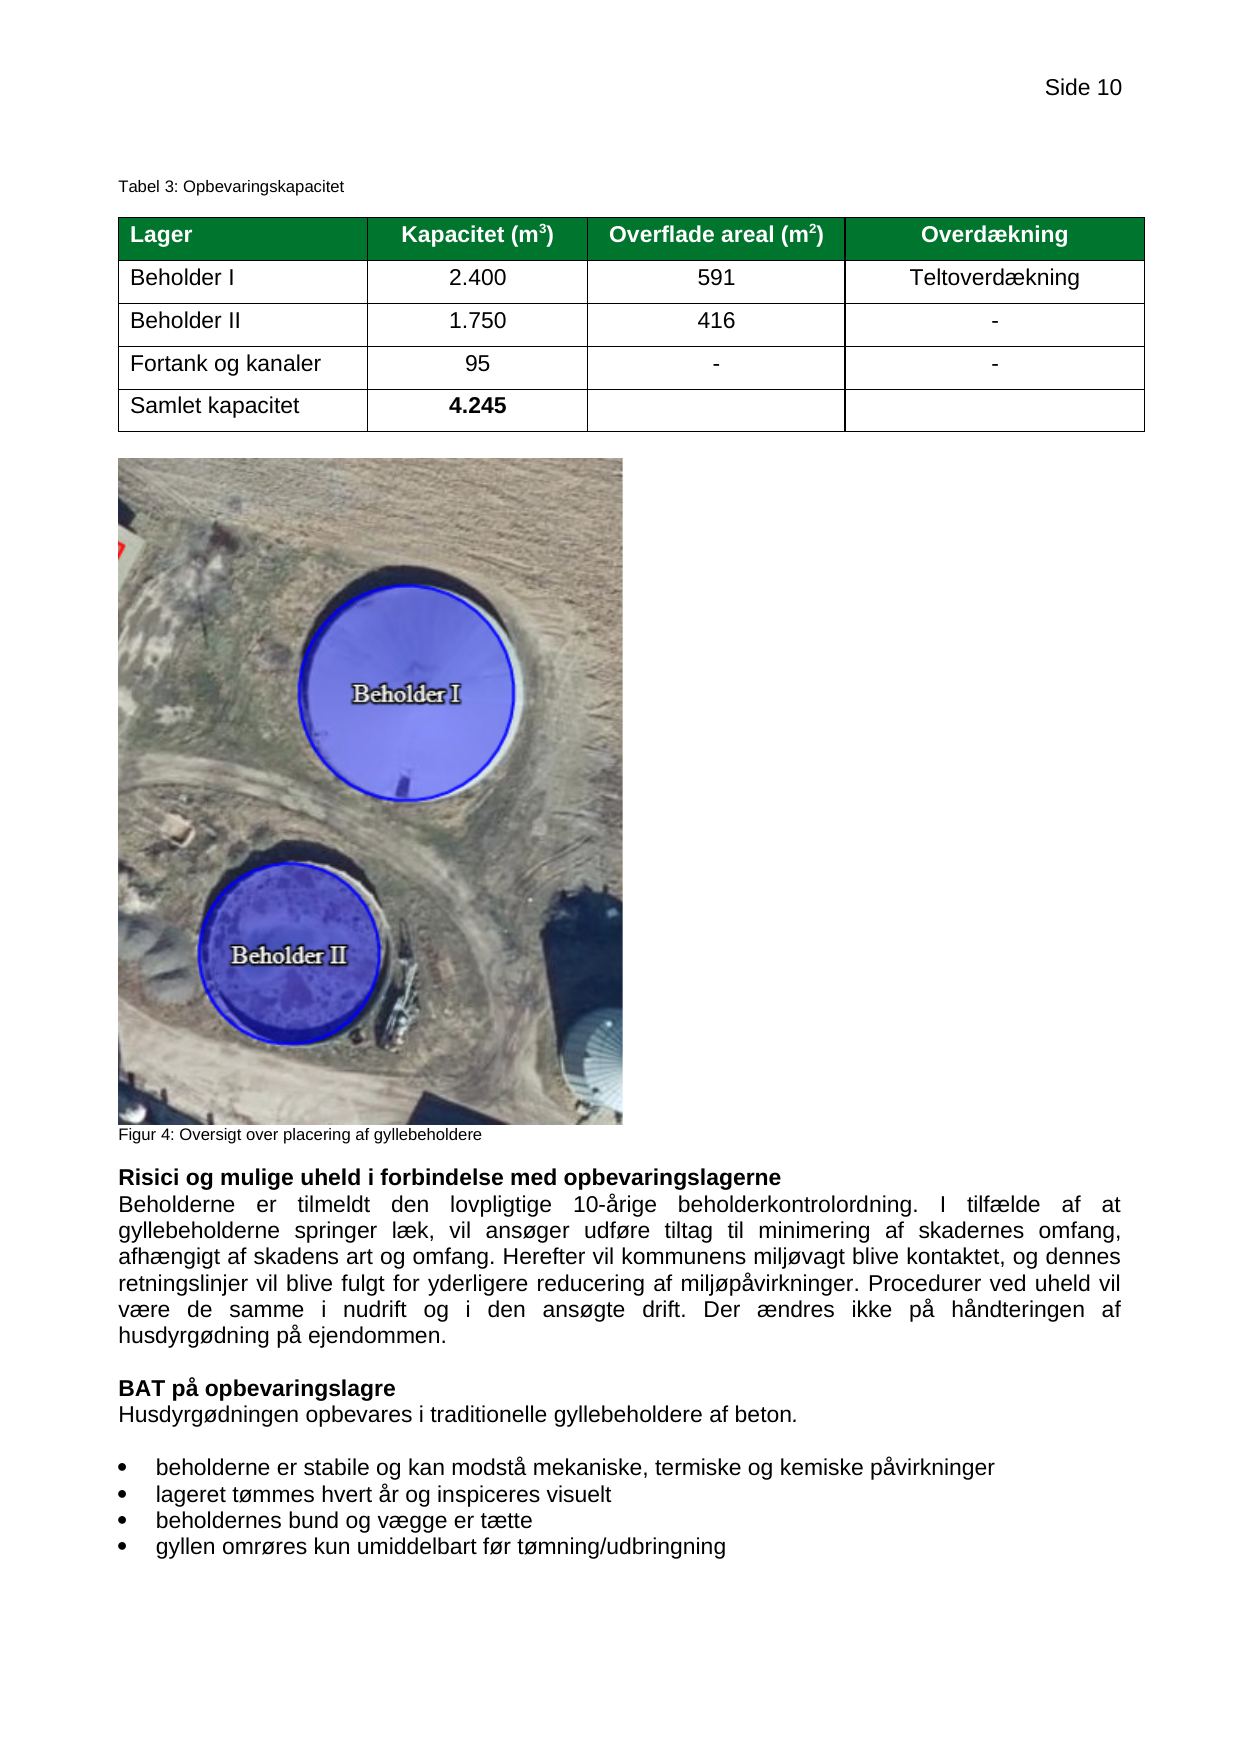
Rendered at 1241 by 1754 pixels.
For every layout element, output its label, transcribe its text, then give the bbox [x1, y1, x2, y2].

picture [118, 458, 623, 1125]
table_cell Samlet kapacitet [119, 390, 367, 431]
table_cell Beholder II [119, 304, 367, 346]
list beholdernes bund og vægge er tætte [118, 1507, 1122, 1533]
table_cell - [588, 347, 844, 388]
text Beholderne er tilmeldt den lovpligtige 10-årige beholderkontrolordning. I tilfælde af at gyllebeholderne springer læk, vil ansøger udføre tiltag til minimering af skadernes omfang, afhængigt af skadens art og omfang. Herefter vil kommunens miljøvagt blive kontaktet, og dennes retningslinjer vil blive fulgt for yderligere reducering af miljøpåvirkninger. Procedurer ved uheld vil være de samme i nudrift og i den ansøgte drift. Der ændres ikke på håndteringen af husdyrgødning på ejendommen. [118, 1191, 1122, 1349]
table_cell 1.750 [368, 304, 587, 346]
text Figur 4: Oversigt over placering af gyllebeholdere [118, 1124, 1122, 1143]
table_cell [846, 390, 1144, 431]
table_cell [588, 390, 844, 431]
table_cell Beholder I [119, 261, 367, 303]
text Husdyrgødningen opbevares i traditionelle gyllebeholdere af beton. [118, 1401, 1122, 1428]
table_cell Fortank og kanaler [119, 347, 367, 388]
text Risici og mulige uheld i forbindelse med opbevaringslagerne [118, 1164, 1122, 1191]
text BAT på opbevaringslagre [118, 1375, 1122, 1401]
table_cell - [846, 347, 1144, 388]
table_cell 2.400 [368, 261, 587, 303]
table_cell - [846, 304, 1144, 346]
table_cell 95 [368, 347, 587, 388]
table_header Overdækning [846, 218, 1144, 260]
table_header Lager [119, 218, 367, 260]
list beholderne er stabile og kan modstå mekaniske, termiske og kemiske påvirkninger [118, 1454, 1122, 1481]
table_cell 591 [588, 261, 844, 303]
table_cell 416 [588, 304, 844, 346]
table_header Kapacitet (m3) [368, 218, 587, 260]
table_cell Teltoverdækning [846, 261, 1144, 303]
table_header Overflade areal (m2) [588, 218, 844, 260]
text Tabel 3: Opbevaringskapacitet [118, 177, 1122, 196]
list gyllen omrøres kun umiddelbart før tømning/udbringning [118, 1533, 1122, 1559]
table_cell 4.245 [368, 390, 587, 431]
list lageret tømmes hvert år og inspiceres visuelt [118, 1481, 1122, 1507]
